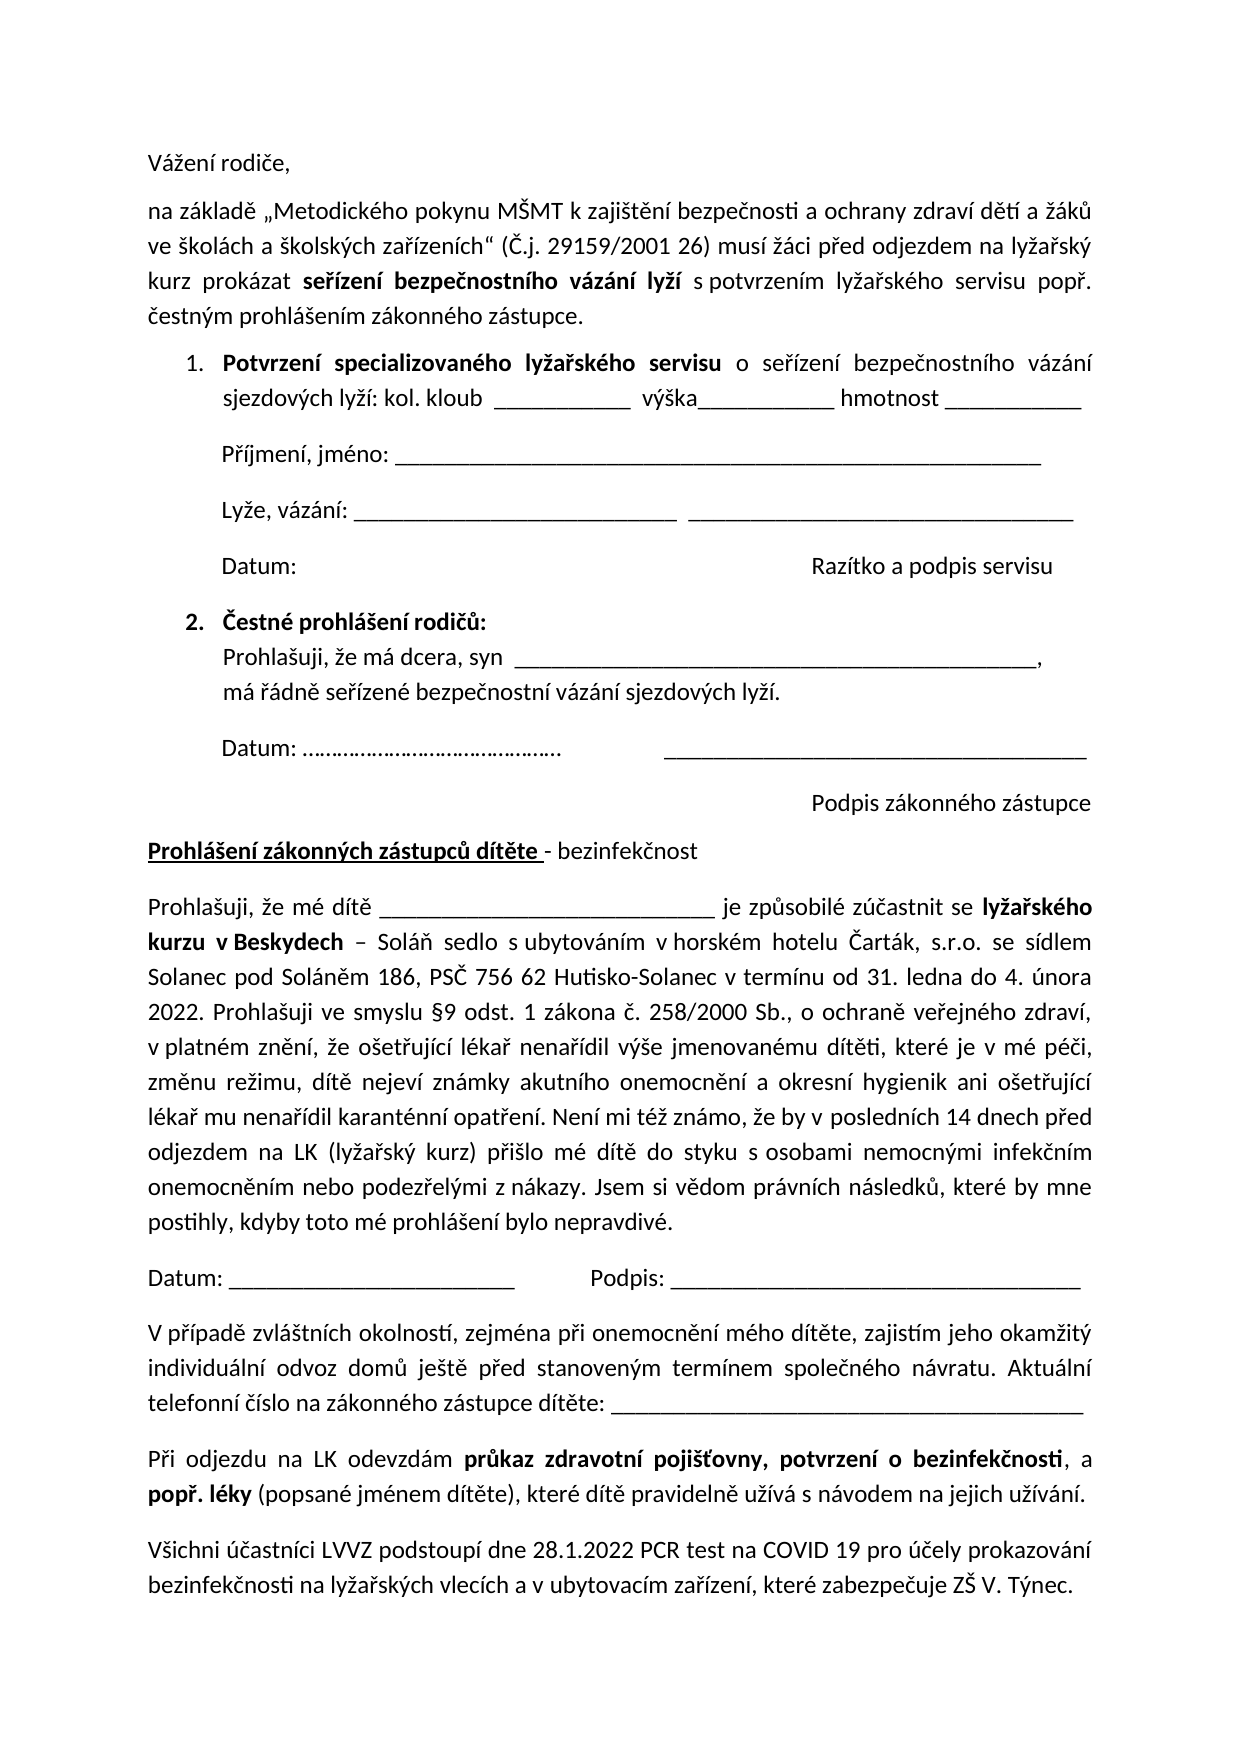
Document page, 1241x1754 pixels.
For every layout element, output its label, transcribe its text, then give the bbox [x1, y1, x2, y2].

list Potvrzení specializovaného lyžařského servisu o seřízení bezpečnostního vázání sjezdových lyží: kol. kloub ___________ výška___________ hmotnost ___________ [185, 348, 1093, 413]
text Prohlášení zákonných zástupců dítěte - bezinfekčnost [148, 835, 1093, 866]
text Datum: _______________________ Podpis: _________________________________ [148, 1262, 1093, 1292]
text Datum: Razítko a podpis servisu [221, 550, 1093, 581]
text Podpis zákonného zástupce [148, 788, 1093, 818]
list má řádně seřízené bezpečnostní vázání sjezdových lyží. [223, 676, 1093, 706]
text Všichni účastníci LVVZ podstoupí dne 28.1.2022 PCR test na COVID 19 pro účely prokazování bezinfekčnosti na lyžařských vlecích a v ubytovacím zařízení, které zabezpečuje ZŠ V. Týnec. [148, 1534, 1093, 1600]
text V případě zvláštních okolností, zejména při onemocnění mého dítěte, zajistím jeho okamžitý individuální odvoz domů ještě před stanoveným termínem společného návratu. Aktuální telefonní číslo na zákonného zástupce dítěte: ______________________________________ [148, 1318, 1093, 1418]
text na základě „Metodického pokynu MŠMT k zajištění bezpečnosti a ochrany zdraví dětí a žáků ve školách a školských zařízeních“ (Č.j. 29159/2001 26) musí žáci před odjezdem na lyžařský kurz prokázat seřízení bezpečnostního vázání lyží s potvrzením lyžařského servisu popř. čestným prohlášením zákonného zástupce. [148, 195, 1093, 331]
text Při odjezdu na LK odevzdám průkaz zdravotní pojišťovny, potvrzení o bezinfekčnosti, a popř. léky (popsané jménem dítěte), které dítě pravidelně užívá s návodem na jejich užívání. [148, 1443, 1093, 1509]
text Lyže, vázání: __________________________ _______________________________ [221, 494, 1093, 525]
text Vážení rodiče, [148, 148, 1093, 178]
text Datum: ……………………………………… __________________________________ [148, 732, 1093, 762]
list Prohlašuji, že má dcera, syn __________________________________________, [223, 641, 1093, 671]
text Prohlašuji, že mé dítě ___________________________ je způsobilé zúčastnit se lyžařského kurzu v Beskydech – Soláň sedlo s ubytováním v horském hotelu Čarták, s.r.o. se sídlem Solanec pod Soláněm 186, PSČ 756 62 Hutisko-Solanec v termínu od 31. ledna do 4. února 2022. Prohlašuji ve smyslu §9 odst. 1 zákona č. 258/2000 Sb., o ochraně veřejného zdraví, v platném znění, že ošetřující lékař nenařídil výše jmenovanému dítěti, které je v mé péči, změnu režimu, dítě nejeví známky akutního onemocnění a okresní hygienik ani ošetřující lékař mu nenařídil karanténní opatření. Není mi též známo, že by v posledních 14 dnech před odjezdem na LK (lyžařský kurz) přišlo mé dítě do styku s osobami nemocnými infekčním onemocněním nebo podezřelými z nákazy. Jsem si vědom právních následků, které by mne postihly, kdyby toto mé prohlášení bylo nepravdivé. [148, 891, 1093, 1236]
list Čestné prohlášení rodičů: [185, 606, 1093, 636]
text Příjmení, jméno: ____________________________________________________ [221, 438, 1093, 469]
